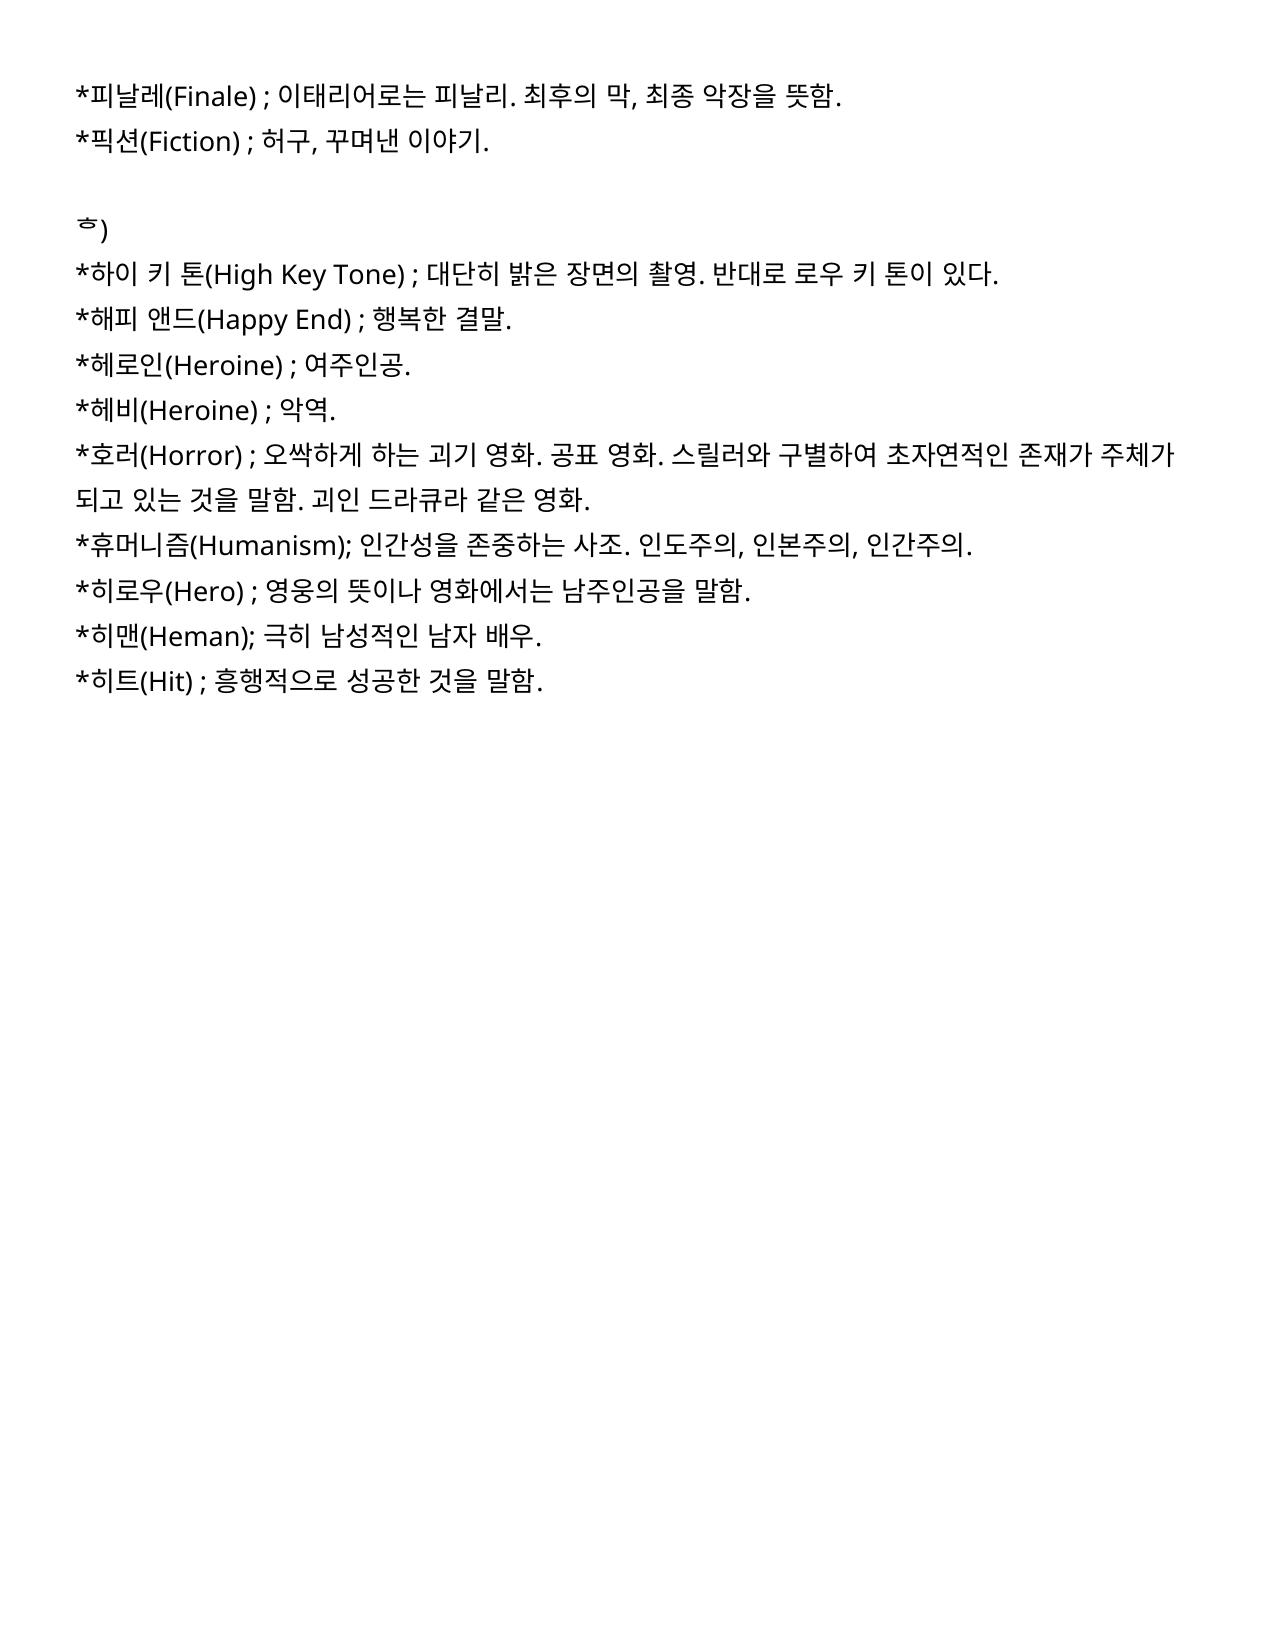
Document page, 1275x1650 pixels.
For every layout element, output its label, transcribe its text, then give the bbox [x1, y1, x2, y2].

text *휴머니즘(Humanism); 인간성을 존중하는 사조. 인도주의, 인본주의, 인간주의. [75, 524, 1200, 564]
text *하이 키 톤(High Key Tone) ; 대단히 밝은 장면의 촬영. 반대로 로우 키 톤이 있다. [75, 253, 1200, 292]
text *헤비(Heroine) ; 악역. [75, 389, 1200, 428]
text *히로우(Hero) ; 영웅의 뜻이나 영화에서는 남주인공을 말함. [75, 569, 1200, 609]
text *히트(Hit) ; 흥행적으로 성공한 것을 말함. [75, 660, 1200, 699]
text *해피 앤드(Happy End) ; 행복한 결말. [75, 298, 1200, 338]
text *호러(Horror) ; 오싹하게 하는 괴기 영화. 공표 영화. 스릴러와 구별하여 초자연적인 존재가 주체가 되고 있는 것을 말함. 괴인 드라큐라 같은 영화. [75, 434, 1200, 518]
text *히맨(Heman); 극히 남성적인 남자 배우. [75, 615, 1200, 654]
text *피날레(Finale) ; 이태리어로는 피날리. 최후의 막, 최종 악장을 뜻함. [75, 75, 1200, 114]
text *픽션(Fiction) ; 허구, 꾸며낸 이야기. [75, 120, 1200, 159]
text ᄒ) [75, 208, 1200, 247]
text *헤로인(Heroine) ; 여주인공. [75, 343, 1200, 383]
